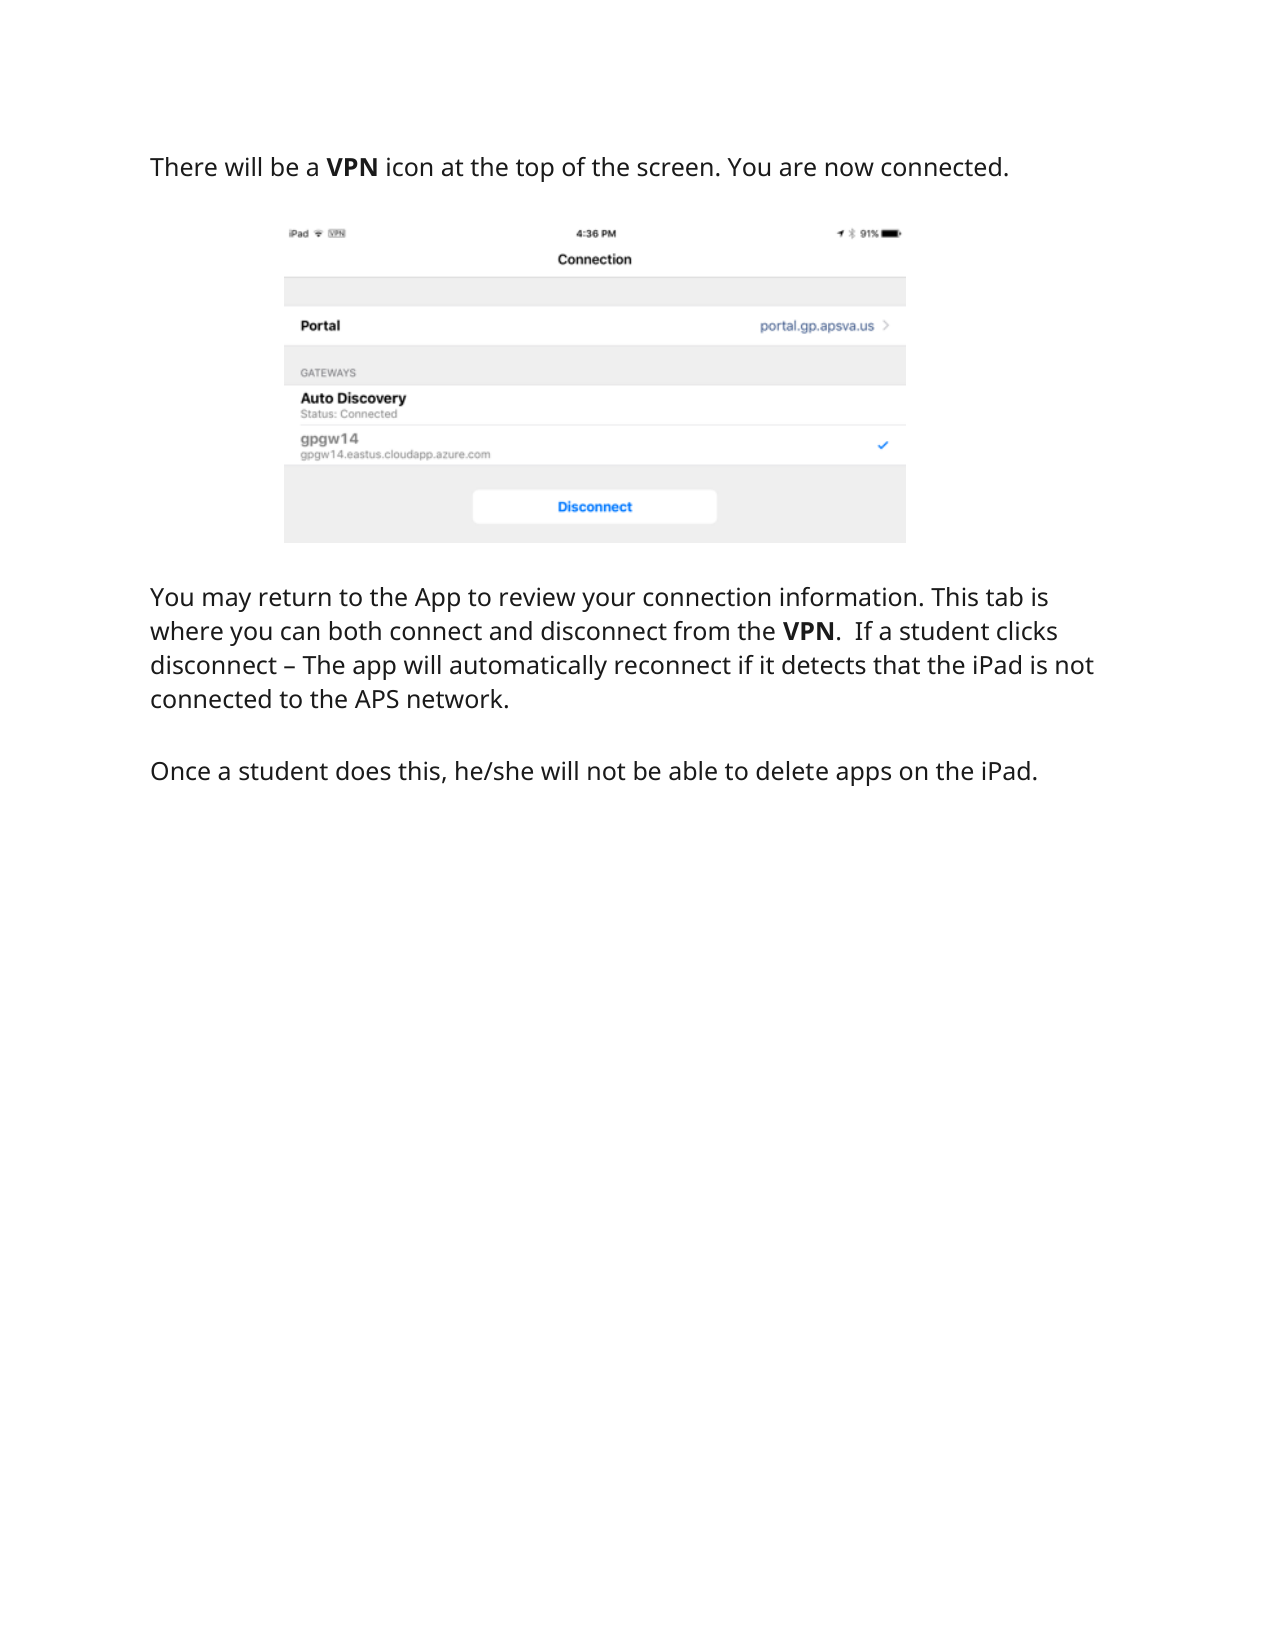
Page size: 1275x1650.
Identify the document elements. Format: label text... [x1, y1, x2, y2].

picture [284, 225, 906, 543]
text Once a student does this, he/she will not be able to delete apps on the iPad. [150, 753, 1125, 787]
text You may return to the App to review your connection information. This tab is where you can both connect and disconnect from the VPN. If a student clicks disconnect – The app will automatically reconnect if it detects that the iPad is not connected to the APS network. [150, 579, 1125, 716]
text There will be a VPN icon at the top of the screen. You are now connected. [150, 150, 1125, 184]
